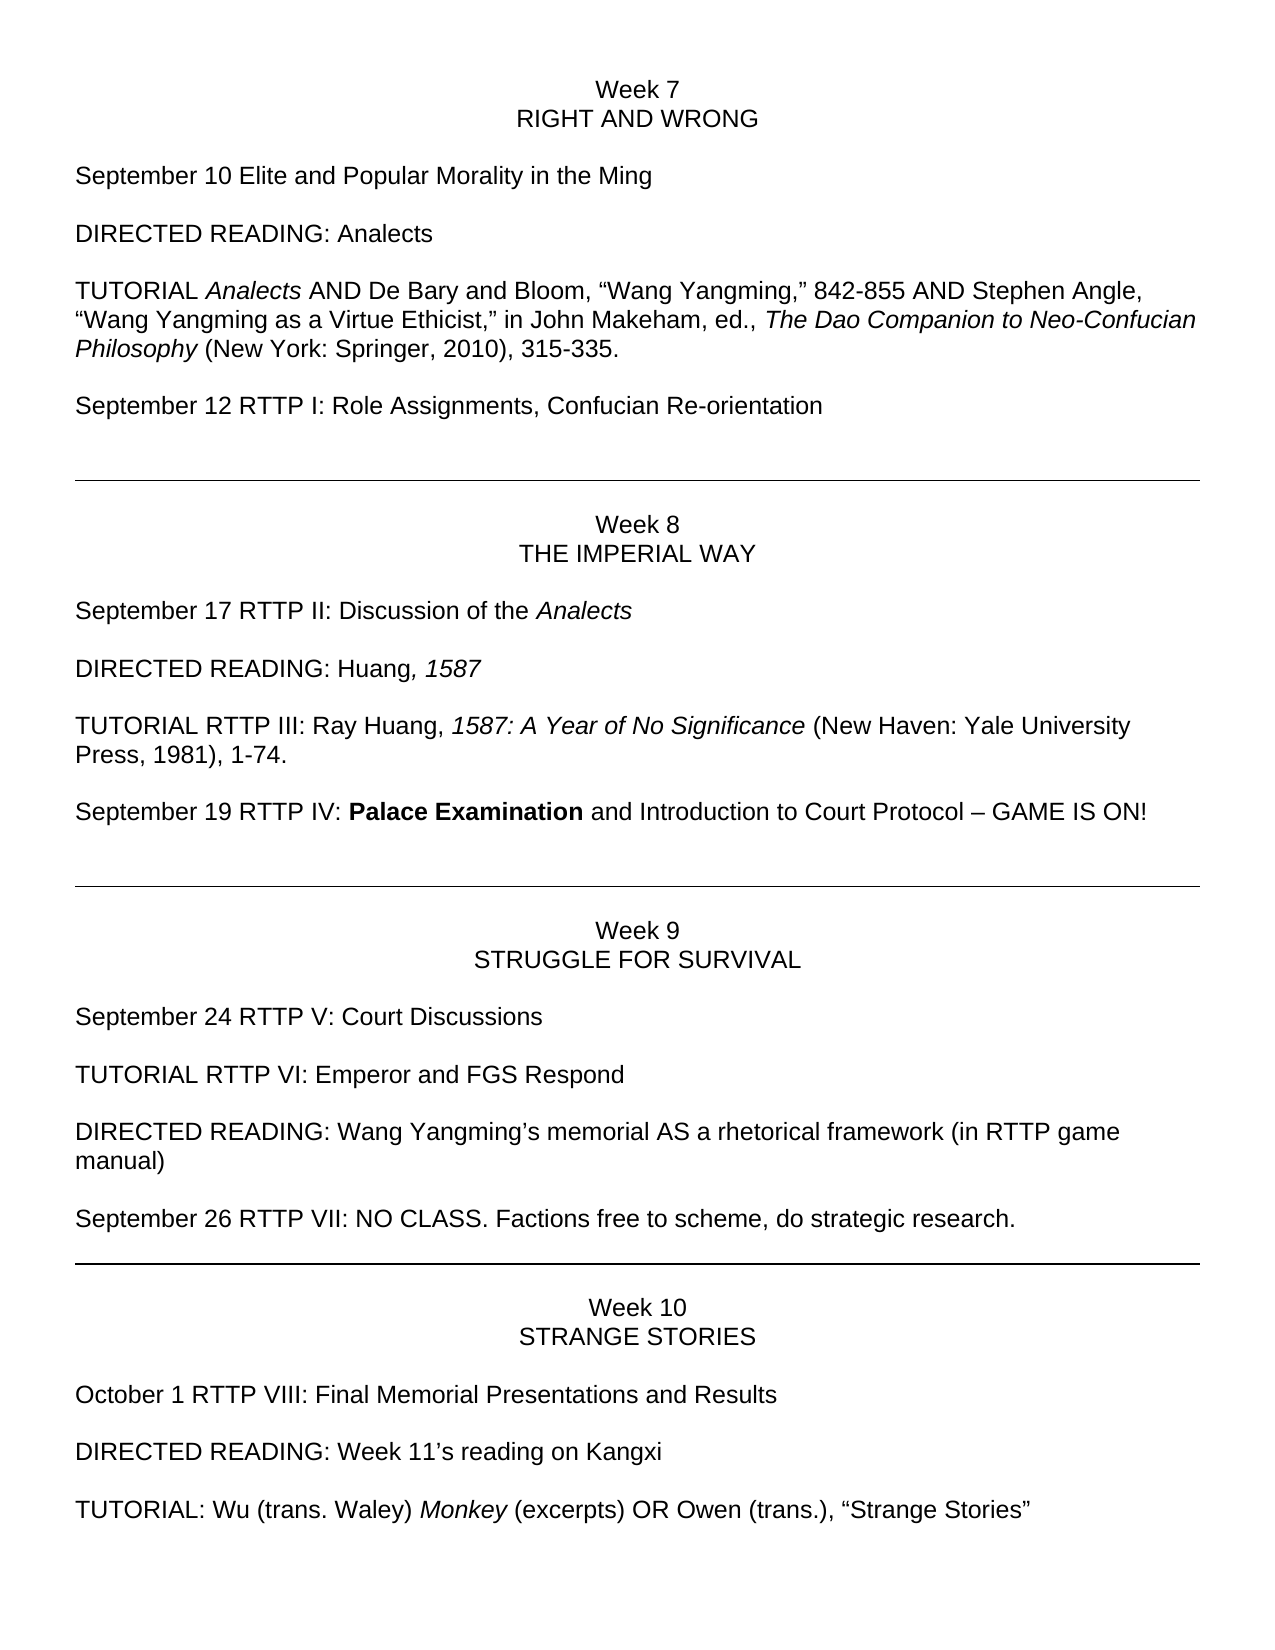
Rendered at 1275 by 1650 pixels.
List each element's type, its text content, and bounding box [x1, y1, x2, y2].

text DIRECTED READING: Wang Yangming’s memorial AS a rhetorical framework (in RTTP game manual) [75, 1117, 1200, 1175]
text Week 8 [75, 510, 1200, 539]
text THE IMPERIAL WAY [75, 539, 1200, 567]
text TUTORIAL: Wu (trans. Waley) Monkey (excerpts) OR Owen (trans.), “Strange Stories” [75, 1495, 1200, 1523]
text September 12 RTTP I: Role Assignments, Confucian Re-orientation [75, 391, 1200, 420]
text DIRECTED READING: Huang, 1587 [75, 654, 1200, 682]
text DIRECTED READING: Analects [75, 219, 1200, 247]
text TUTORIAL RTTP III: Ray Huang, 1587: A Year of No Significance (New Haven: Yale University Press, 1981), 1-74. [75, 711, 1200, 769]
text September 10 Elite and Popular Morality in the Ming [75, 161, 1200, 190]
text September 26 RTTP VII: NO CLASS. Factions free to scheme, do strategic research. [75, 1203, 1200, 1232]
text October 1 RTTP VIII: Final Memorial Presentations and Results [75, 1380, 1200, 1408]
text STRANGE STORIES [75, 1322, 1200, 1351]
text TUTORIAL Analects AND De Bary and Bloom, “Wang Yangming,” 842-855 AND Stephen Angle, “Wang Yangming as a Virtue Ethicist,” in John Makeham, ed., The Dao Companion to Neo-Confucian Philosophy (New York: Springer, 2010), 315-335. [75, 276, 1200, 362]
text STRUGGLE FOR SURVIVAL [75, 945, 1200, 973]
text DIRECTED READING: Week 11’s reading on Kangxi [75, 1437, 1200, 1466]
text Week 7 [75, 75, 1200, 104]
text Week 9 [75, 916, 1200, 945]
text September 19 RTTP IV: Palace Examination and Introduction to Court Protocol – GAME IS ON! [75, 797, 1200, 826]
text September 24 RTTP V: Court Discussions [75, 1002, 1200, 1031]
text September 17 RTTP II: Discussion of the Analects [75, 596, 1200, 625]
text TUTORIAL RTTP VI: Emperor and FGS Respond [75, 1060, 1200, 1088]
text RIGHT AND WRONG [75, 104, 1200, 132]
text Week 10 [75, 1293, 1200, 1322]
